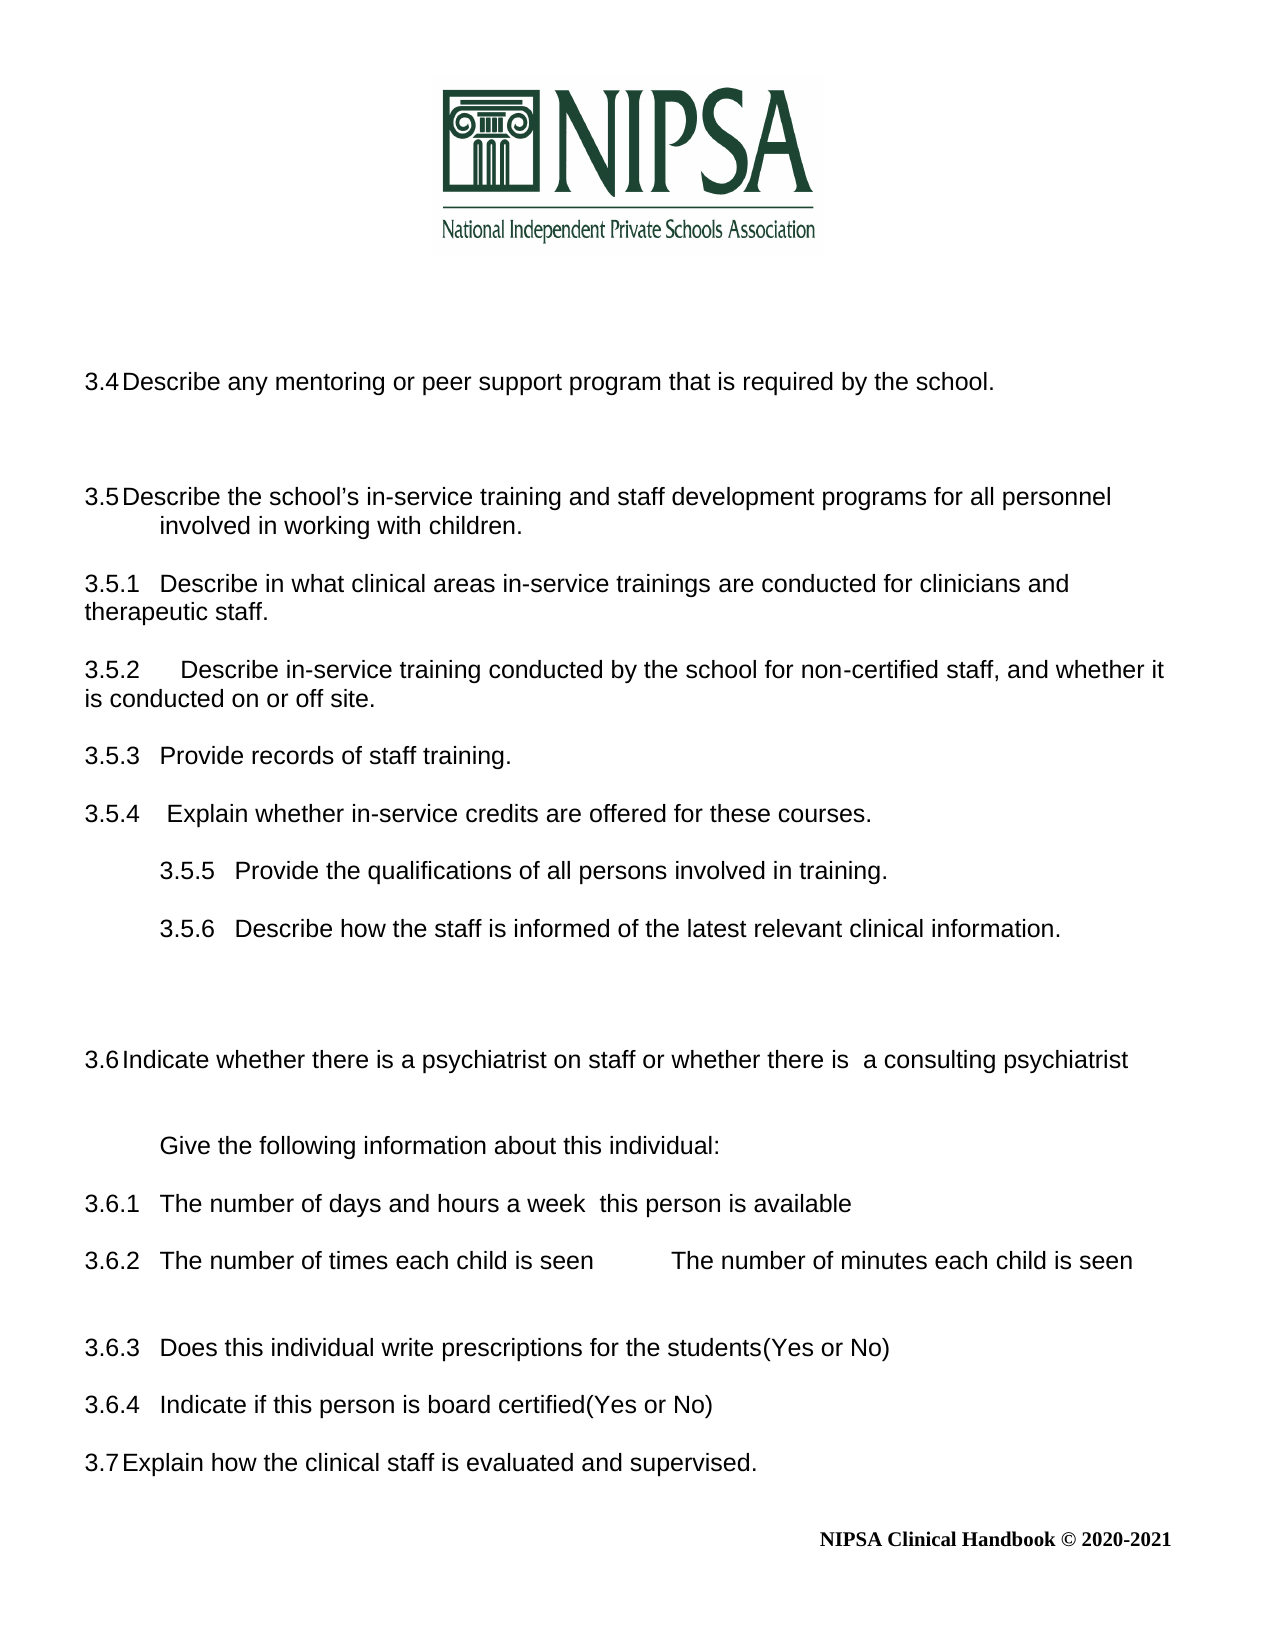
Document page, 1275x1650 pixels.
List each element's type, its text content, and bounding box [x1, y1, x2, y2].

list Describe the school’s in-service training and staff development programs for all personnel involved in working with children. [84, 482, 1172, 540]
list Describe any mentoring or peer support program that is required by the school. [84, 367, 1172, 396]
list Explain how the clinical staff is evaluated and supervised. [84, 1447, 1172, 1476]
picture [433, 75, 824, 257]
list Explain whether in-service credits are offered for these courses. [84, 799, 1172, 827]
list Describe in what clinical areas in-service trainings are conducted for clinicians and therapeutic staff. [84, 569, 1172, 626]
list Indicate if this person is board certified(Yes or No) [84, 1390, 1172, 1419]
list Describe in-service training conducted by the school for non-certified staff, and whether it is conducted on or off site. [84, 655, 1172, 712]
list Indicate whether there is a psychiatrist on staff or whether there is a consulting psychiatrist [84, 1045, 1172, 1102]
list 3.5.6 Describe how the staff is informed of the latest relevant clinical information. [122, 914, 1172, 942]
text 3.5.5 Provide the qualifications of all persons involved in training. [159, 856, 1172, 885]
text Give the following information about this individual: [159, 1131, 1172, 1160]
list The number of days and hours a week this person is available [84, 1189, 1172, 1217]
list The number of times each child is seen The number of minutes each child is seen [84, 1246, 1172, 1304]
list Does this individual write prescriptions for the students(Yes or No) [84, 1332, 1172, 1361]
list Provide records of staff training. [84, 741, 1172, 770]
